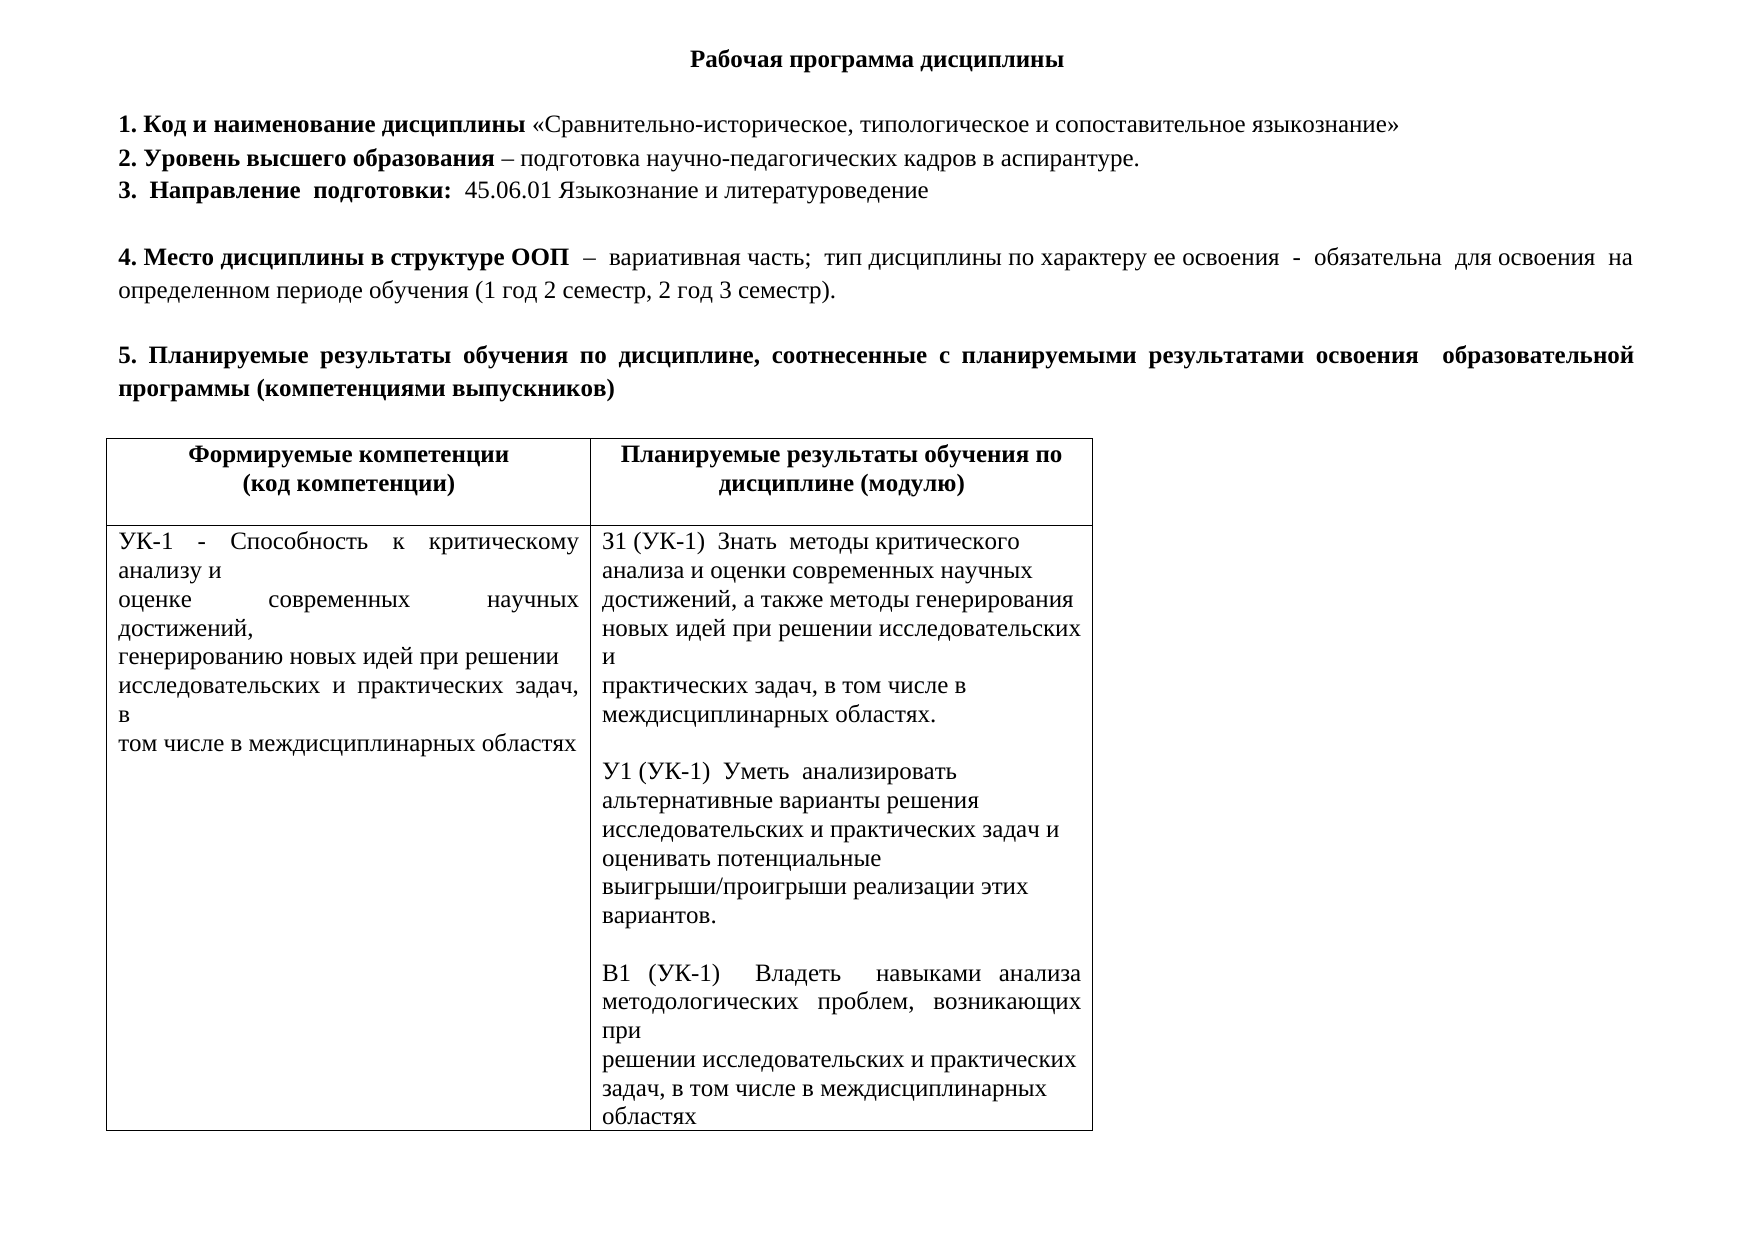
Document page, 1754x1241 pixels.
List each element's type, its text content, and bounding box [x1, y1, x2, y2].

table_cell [107, 526, 590, 1130]
table_header Планируемые результаты обучения по дисциплине (модулю) [591, 439, 1092, 525]
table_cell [591, 526, 1092, 1130]
text 4. Место дисциплины в структуре ООП – вариативная часть; тип дисциплины по характеру ее освоения - обязательна для освоения на определенном периоде обучения (1 год 2 семестр, 2 год 3 семестр). [118, 242, 1636, 303]
text 5. Планируемые результаты обучения по дисциплине, соотнесенные с планируемыми результатами освоения образовательной программы (компетенциями выпускников) [118, 340, 1636, 402]
text 3. Направление подготовки: 45.06.01 Языкознание и литературоведение [118, 176, 1636, 204]
text 1. Код и наименование дисциплины «Сравнительно-историческое, типологическое и сопоставительное языкознание» [118, 109, 1636, 138]
table_header Формируемые компетенции (код компетенции) [107, 439, 590, 525]
text 2. Уровень высшего образования – подготовка научно-педагогических кадров в аспирантуре. [118, 143, 1636, 171]
text Рабочая программа дисциплины [118, 44, 1636, 73]
